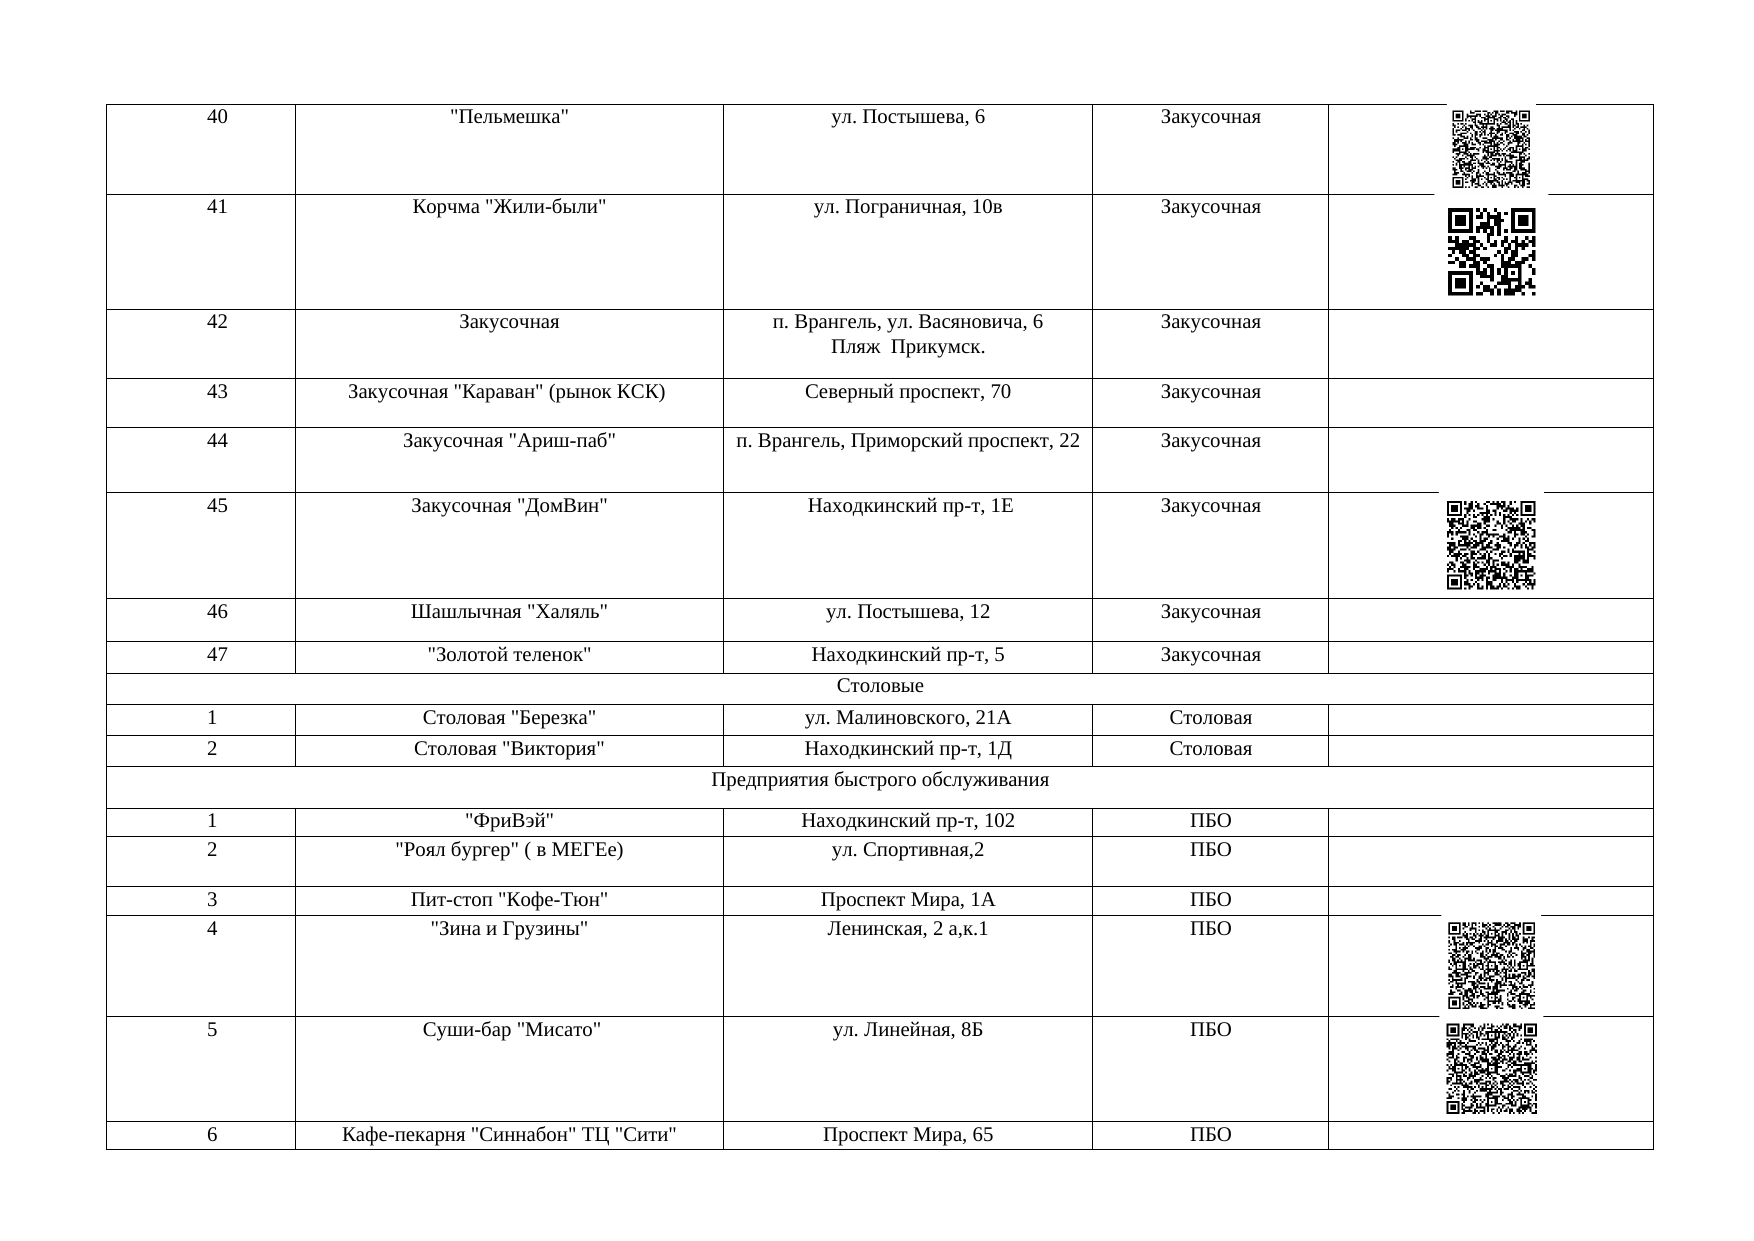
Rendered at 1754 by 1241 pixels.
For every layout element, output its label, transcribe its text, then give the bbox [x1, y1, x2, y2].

table_cell ул. Постышева, 12 [724, 599, 1092, 641]
table_cell "Роял бургер" ( в МЕГЕе) [296, 837, 723, 886]
table_cell [1329, 887, 1653, 915]
table_cell ул. Малиновского, 21А [724, 705, 1092, 735]
table_cell ул. Спортивная,2 [724, 837, 1092, 886]
table_cell [1329, 1122, 1653, 1149]
table_cell Суши-бар "Мисато" [296, 1017, 723, 1121]
table_cell Северный проспект, 70 [724, 379, 1092, 427]
table_cell Закусочная "ДомВин" [296, 493, 723, 598]
table_cell 43 [107, 379, 295, 427]
table_cell п. Врангель, Приморский проспект, 22 [724, 428, 1092, 492]
table_cell [1329, 379, 1653, 427]
table_cell ПБО [1093, 1017, 1328, 1121]
table_cell 5 [107, 1017, 295, 1121]
table_cell Закусочная [1093, 195, 1328, 308]
table_cell [1329, 105, 1446, 193]
table_cell ул. Линейная, 8Б [724, 1017, 1092, 1121]
table_cell п. Врангель, ул. Васяновича, 6 Пляж Прикумск. [724, 310, 1092, 378]
table_cell [1542, 916, 1653, 1016]
table_cell Столовые [107, 674, 1653, 704]
table_cell Закусочная "Караван" (рынок КСК) [296, 379, 723, 427]
table_cell Корчма "Жили-были" [296, 195, 723, 308]
table_cell 1 [107, 705, 295, 735]
table_cell 1 [107, 809, 295, 836]
table_cell 45 [107, 493, 295, 598]
table_cell Находкинский пр-т, 102 [724, 809, 1092, 836]
table_cell ПБО [1093, 916, 1328, 1016]
table_cell [1329, 493, 1438, 598]
table_cell Находкинский пр-т, 1Д [724, 736, 1092, 766]
picture [1439, 915, 1544, 1121]
table_cell [1329, 195, 1434, 308]
table_cell ПБО [1093, 837, 1328, 886]
table_cell 46 [107, 599, 295, 641]
table_cell 40 [107, 105, 295, 193]
table_cell Ленинская, 2 а,к.1 [724, 916, 1092, 1016]
table_cell ПБО [1093, 1122, 1328, 1149]
table_cell [1329, 310, 1653, 378]
table_cell Столовая [1093, 736, 1328, 766]
table_cell Закусочная [1093, 428, 1328, 492]
table_cell "Золотой теленок" [296, 642, 723, 672]
table_cell [1329, 736, 1653, 766]
table_cell Пит-стоп "Кофе-Тюн" [296, 887, 723, 915]
table_cell Закусочная [1093, 599, 1328, 641]
table_cell Закусочная "Ариш-паб" [296, 428, 723, 492]
table_cell 41 [107, 195, 295, 308]
table_cell Закусочная [1093, 642, 1328, 672]
table_cell 3 [107, 887, 295, 915]
table_cell 42 [107, 310, 295, 378]
table_cell [1329, 837, 1653, 886]
table_cell [1329, 705, 1653, 735]
table_cell Столовая "Березка" [296, 705, 723, 735]
table_cell 47 [107, 642, 295, 672]
table_cell ПБО [1093, 809, 1328, 836]
table_cell [1329, 599, 1653, 641]
table_cell "Зина и Грузины" [296, 916, 723, 1016]
table_cell "Пельмешка" [296, 105, 723, 193]
table_cell Закусочная [1093, 105, 1328, 193]
table_cell Закусочная [1093, 379, 1328, 427]
table_cell ПБО [1093, 887, 1328, 915]
table_cell Столовая "Виктория" [296, 736, 723, 766]
table_cell 44 [107, 428, 295, 492]
table_cell Столовая [1093, 705, 1328, 735]
picture [1434, 104, 1549, 309]
table_cell Закусочная [296, 310, 723, 378]
table_cell Закусочная [1093, 310, 1328, 378]
table_cell [1549, 195, 1653, 308]
table_cell 6 [107, 1122, 295, 1149]
table_cell ул. Пограничная, 10в [724, 195, 1092, 308]
table_cell [1329, 642, 1653, 672]
table_cell [1329, 809, 1653, 836]
table_cell "ФриВэй" [296, 809, 723, 836]
table_cell Проспект Мира, 1А [724, 887, 1092, 915]
table_cell [1544, 1017, 1653, 1121]
table_cell Находкинский пр-т, 1Е [724, 493, 1092, 598]
table_cell 2 [107, 837, 295, 886]
table_cell [1544, 493, 1653, 598]
table_cell Шашлычная "Халяль" [296, 599, 723, 641]
table_cell Находкинский пр-т, 5 [724, 642, 1092, 672]
picture [1438, 492, 1544, 598]
table_cell Проспект Мира, 65 [724, 1122, 1092, 1149]
table_cell Предприятия быстрого обслуживания [107, 767, 1653, 807]
table_cell [1329, 428, 1653, 492]
table_cell [1536, 105, 1653, 193]
table_cell [1329, 1017, 1439, 1121]
table_cell [1329, 916, 1441, 1016]
table_cell 2 [107, 736, 295, 766]
table_cell ул. Постышева, 6 [724, 105, 1092, 193]
table_cell Кафе-пекарня "Синнабон" ТЦ "Сити" [296, 1122, 723, 1149]
table_cell Закусочная [1093, 493, 1328, 598]
table_cell 4 [107, 916, 295, 1016]
